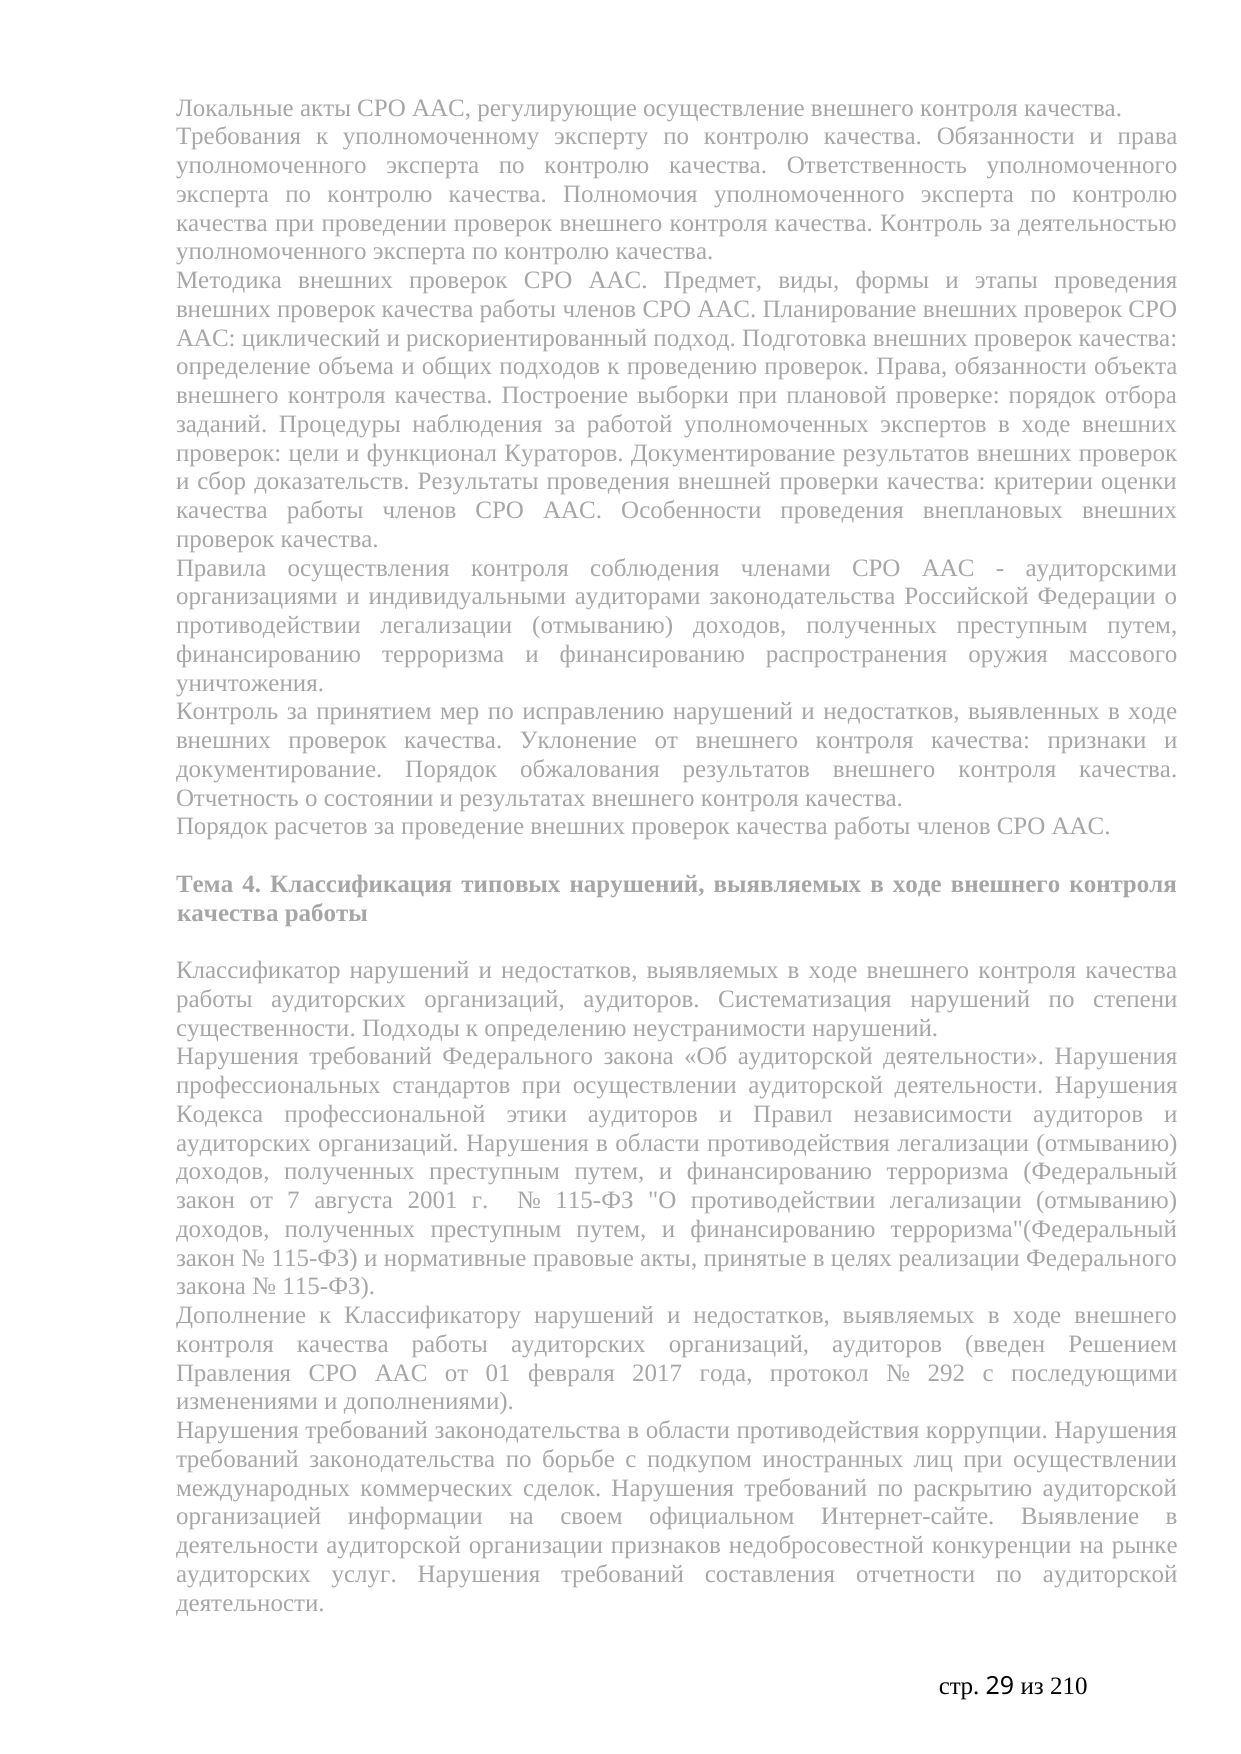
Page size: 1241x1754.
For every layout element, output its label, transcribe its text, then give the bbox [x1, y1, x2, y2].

text Нарушения требований законодательства в области противодействия коррупции. Нарушения требований законодательства по борьбе с подкупом иностранных лиц при осуществлении международных коммерческих сделок. Нарушения требований по раскрытию аудиторской организацией информации на своем официальном Интернет-сайте. Выявление в деятельности аудиторской организации признаков недобросовестной конкуренции на рынке аудиторских услуг. Нарушения требований составления отчетности по аудиторской деятельности. [176, 1415, 1178, 1616]
text Правила осуществления контроля соблюдения членами СРО ААС - аудиторскими организациями и индивидуальными аудиторами законодательства Российской Федерации о противодействии легализации (отмыванию) доходов, полученных преступным путем, финансированию терроризма и финансированию распространения оружия массового уничтожения. [176, 553, 1178, 696]
text Контроль за принятием мер по исправлению нарушений и недостатков, выявленных в ходе внешних проверок качества. Уклонение от внешнего контроля качества: признаки и документирование. Порядок обжалования результатов внешнего контроля качества. Отчетность о состоянии и результатах внешнего контроля качества. [176, 696, 1178, 811]
text Методика внешних проверок СРО ААС. Предмет, виды, формы и этапы проведения внешних проверок качества работы членов СРО ААС. Планирование внешних проверок СРО ААС: циклический и рискориентированный подход. Подготовка внешних проверок качества: определение объема и общих подходов к проведению проверок. Права, обязанности объекта внешнего контроля качества. Построение выборки при плановой проверке: порядок отбора заданий. Процедуры наблюдения за работой уполномоченных экспертов в ходе внешних проверок: цели и функционал Кураторов. Документирование результатов внешних проверок и сбор доказательств. Результаты проведения внешней проверки качества: критерии оценки качества работы членов СРО ААС. Особенности проведения внеплановых внешних проверок качества. [176, 265, 1178, 553]
text Порядок расчетов за проведение внешних проверок качества работы членов СРО ААС. [176, 811, 1178, 840]
text Нарушения требований Федерального закона «Об аудиторской деятельности». Нарушения профессиональных стандартов при осуществлении аудиторской деятельности. Нарушения Кодекса профессиональной этики аудиторов и Правил независимости аудиторов и аудиторских организаций. Нарушения в области противодействия легализации (отмыванию) доходов, полученных преступным путем, и финансированию терроризма (Федеральный закон от 7 августа 2001 г. № 115-ФЗ "О противодействии легализации (отмыванию) доходов, полученных преступным путем, и финансированию терроризма"(Федеральный закон № 115-ФЗ) и нормативные правовые акты, принятые в целях реализации Федерального закона № 115-ФЗ). [176, 1041, 1178, 1300]
text Тема 4. Классификация типовых нарушений, выявляемых в ходе внешнего контроля качества работы [176, 869, 1178, 926]
text Классификатор нарушений и недостатков, выявляемых в ходе внешнего контроля качества работы аудиторских организаций, аудиторов. Систематизация нарушений по степени существенности. Подходы к определению неустранимости нарушений. [176, 955, 1178, 1041]
text Требования к уполномоченному эксперту по контролю качества. Обязанности и права уполномоченного эксперта по контролю качества. Ответственность уполномоченного эксперта по контролю качества. Полномочия уполномоченного эксперта по контролю качества при проведении проверок внешнего контроля качества. Контроль за деятельностью уполномоченного эксперта по контролю качества. [176, 121, 1178, 265]
text Локальные акты СРО ААС, регулирующие осуществление внешнего контроля качества. [176, 93, 1178, 121]
text Дополнение к Классификатору нарушений и недостатков, выявляемых в ходе внешнего контроля качества работы аудиторских организаций, аудиторов (введен Решением Правления СРО ААС от 01 февраля 2017 года, протокол № 292 с последующими изменениями и дополнениями). [176, 1300, 1178, 1415]
